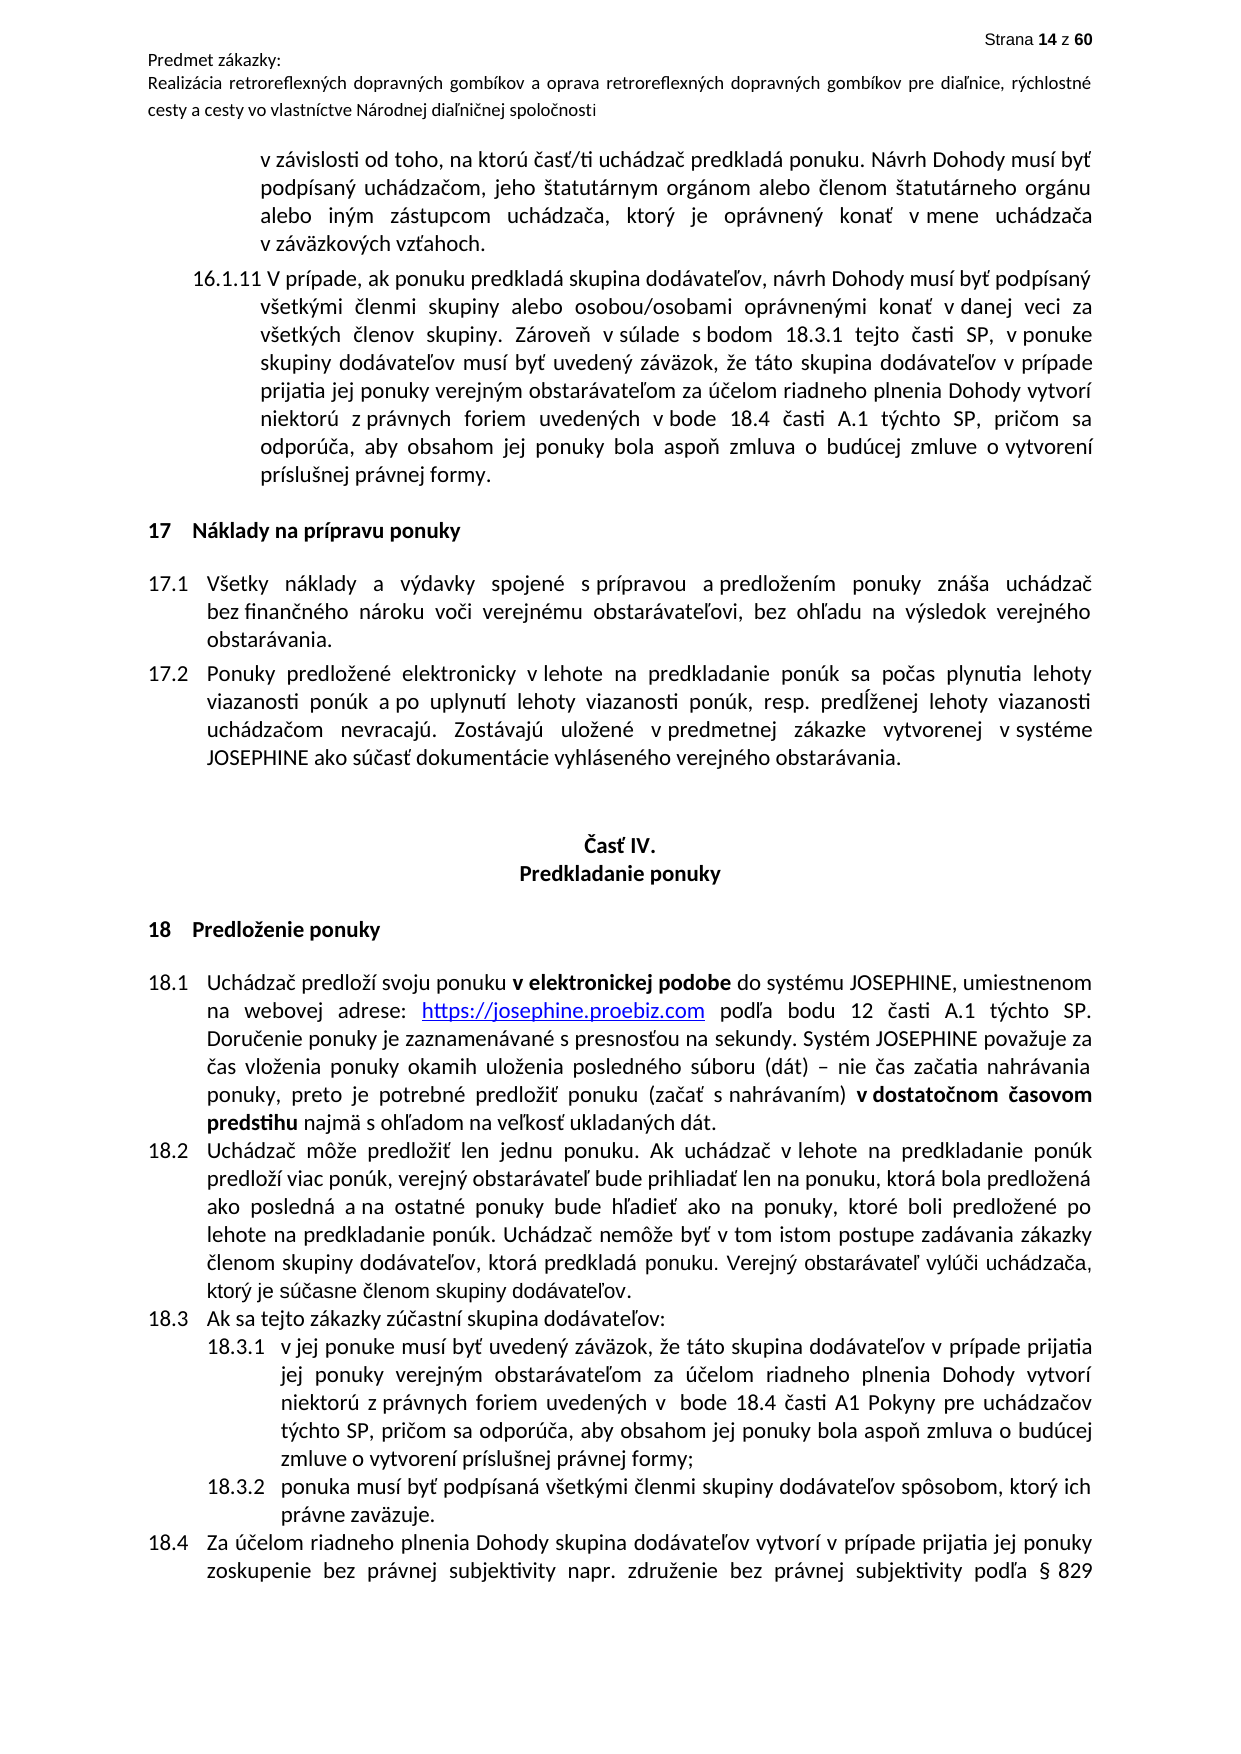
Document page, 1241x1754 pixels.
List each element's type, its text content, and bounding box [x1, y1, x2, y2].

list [148, 1528, 1093, 1584]
list Uchádzač predloží svoju ponuku v elektronickej podobe do systému JOSEPHINE, umiestnenom na webovej adrese: https://josephine.proebiz.com podľa bodu 12 časti A.1 týchto SP. Doručenie ponuky je zaznamenávané s presnosťou na sekundy. Systém JOSEPHINE považuje za čas vloženia ponuky okamih uloženia posledného súboru (dát) – nie čas začatia nahrávania ponuky, preto je potrebné predložiť ponuku (začať s nahrávaním) v dostatočnom časovom predstihu najmä s ohľadom na veľkosť ukladaných dát. [148, 968, 1093, 1136]
list 16.1.11 V prípade, ak ponuku predkladá skupina dodávateľov, návrh Dohody musí byť podpísaný všetkými členmi skupiny alebo osobou/osobami oprávnenými konať v danej veci za všetkých členov skupiny. Zároveň v súlade s bodom 18.3.1 tejto časti SP, v ponuke skupiny dodávateľov musí byť uvedený záväzok, že táto skupina dodávateľov v prípade prijatia jej ponuky verejným obstarávateľom za účelom riadneho plnenia Dohody vytvorí niektorú z právnych foriem uvedených v bode 18.4 časti A.1 týchto SP, pričom sa odporúča, aby obsahom jej ponuky bola aspoň zmluva o budúcej zmluve o vytvorení príslušnej právnej formy. [192, 264, 1093, 488]
list ponuka musí byť podpísaná všetkými členmi skupiny dodávateľov spôsobom, ktorý ich právne zaväzuje. [207, 1472, 1093, 1528]
list Uchádzač môže predložiť len jednu ponuku. Ak uchádzač v lehote na predkladanie ponúk predloží viac ponúk, verejný obstarávateľ bude prihliadať len na ponuku, ktorá bola predložená ako posledná a na ostatné ponuky bude hľadieť ako na ponuky, ktoré boli predložené po lehote na predkladanie ponúk. Uchádzač nemôže byť v tom istom postupe zadávania zákazky členom skupiny dodávateľov, ktorá predkladá ponuku. Verejný obstarávateľ vylúči uchádzača, ktorý je súčasne členom skupiny dodávateľov. [148, 1136, 1093, 1304]
subtitle Predkladanie ponuky [148, 859, 1093, 887]
list Všetky náklady a výdavky spojené s prípravou a predložením ponuky znáša uchádzač bez finančného nároku voči verejnému obstarávateľovi, bez ohľadu na výsledok verejného obstarávania. [148, 569, 1093, 653]
list Ponuky predložené elektronicky v lehote na predkladanie ponúk sa počas plynutia lehoty viazanosti ponúk a po uplynutí lehoty viazanosti ponúk, resp. predĺženej lehoty viazanosti uchádzačom nevracajú. Zostávajú uložené v predmetnej zákazke vytvorenej v systéme JOSEPHINE ako súčasť dokumentácie vyhláseného verejného obstarávania. [148, 659, 1093, 771]
list Ak sa tejto zákazky zúčastní skupina dodávateľov: [148, 1304, 1093, 1332]
subtitle Časť IV. [148, 831, 1093, 859]
subtitle Predloženie ponuky [148, 915, 1093, 943]
subtitle Náklady na prípravu ponuky [148, 516, 1093, 544]
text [192, 146, 1093, 258]
list v jej ponuke musí byť uvedený záväzok, že táto skupina dodávateľov v prípade prijatia jej ponuky verejným obstarávateľom za účelom riadneho plnenia Dohody vytvorí niektorú z právnych foriem uvedených v bode 18.4 časti A1 Pokyny pre uchádzačov týchto SP, pričom sa odporúča, aby obsahom jej ponuky bola aspoň zmluva o budúcej zmluve o vytvorení príslušnej právnej formy; [207, 1332, 1093, 1472]
